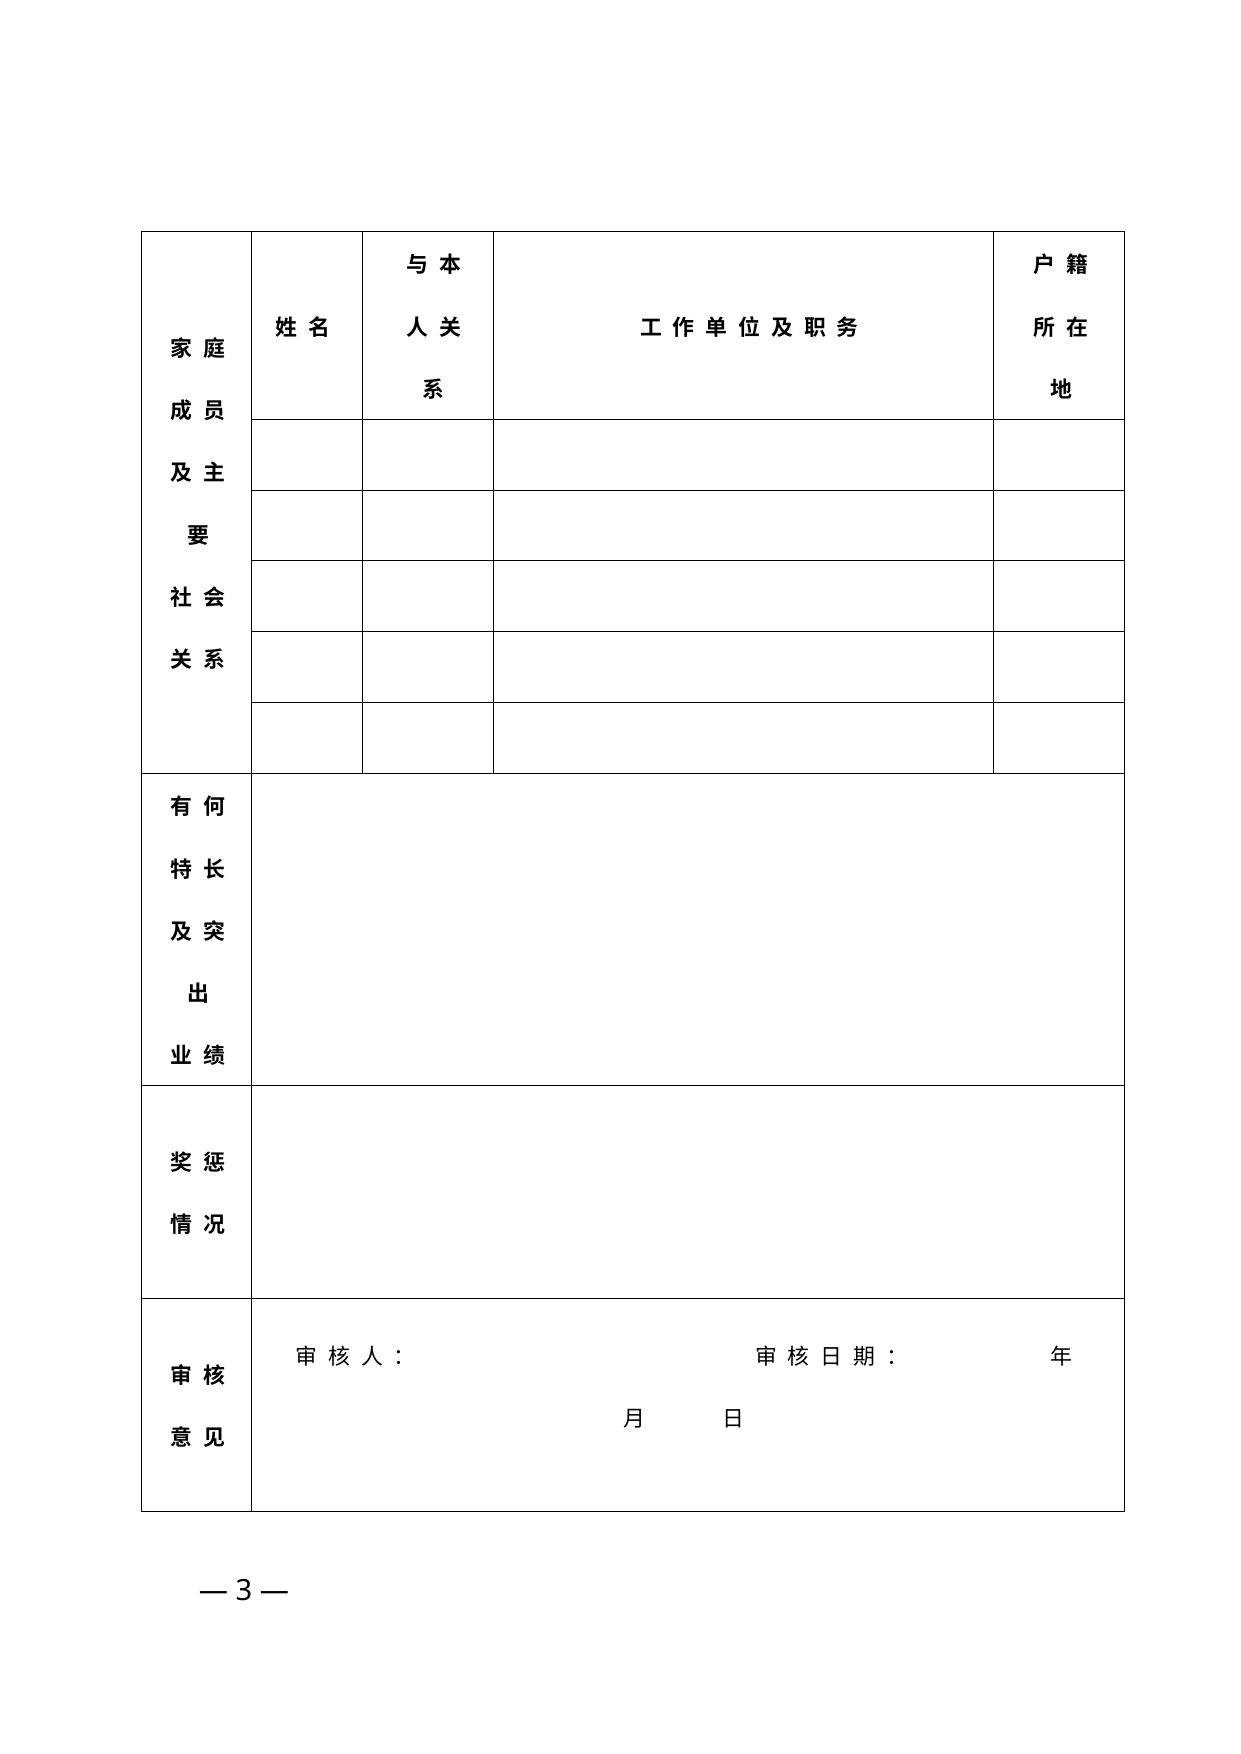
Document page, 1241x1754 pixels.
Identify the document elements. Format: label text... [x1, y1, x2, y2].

table_cell [994, 561, 1124, 631]
table_cell [994, 632, 1124, 702]
table_cell 奖惩情况 [142, 1086, 251, 1298]
table_header 与本人关系 [363, 232, 493, 419]
table_cell [252, 420, 362, 489]
table_cell [363, 632, 493, 702]
table_cell [494, 561, 993, 631]
table_cell [494, 491, 993, 560]
table_cell [994, 491, 1124, 560]
table_cell [252, 632, 362, 702]
table_cell [494, 703, 993, 773]
table_cell 审核人： 审核日期： 年 月 日 [252, 1299, 1124, 1511]
table_cell [252, 491, 362, 560]
table_cell [252, 703, 362, 773]
table_header 户籍所在地 [994, 232, 1124, 419]
table_cell [363, 420, 493, 489]
table_header 工作单位及职务 [494, 232, 993, 419]
table_cell [494, 420, 993, 489]
table_cell [363, 561, 493, 631]
table_cell [494, 632, 993, 702]
table_cell [252, 774, 1124, 1085]
table_cell 审核意见 [142, 1299, 251, 1511]
table_cell 有何特长及突出 业绩 [142, 774, 251, 1085]
table_cell [363, 703, 493, 773]
table_cell [363, 491, 493, 560]
table_header 姓名 [252, 232, 362, 419]
table_cell [252, 561, 362, 631]
table_cell [994, 703, 1124, 773]
table_cell [994, 420, 1124, 489]
table_cell [252, 1086, 1124, 1298]
table_header 家庭成员及主要 社会关系 [142, 232, 251, 773]
